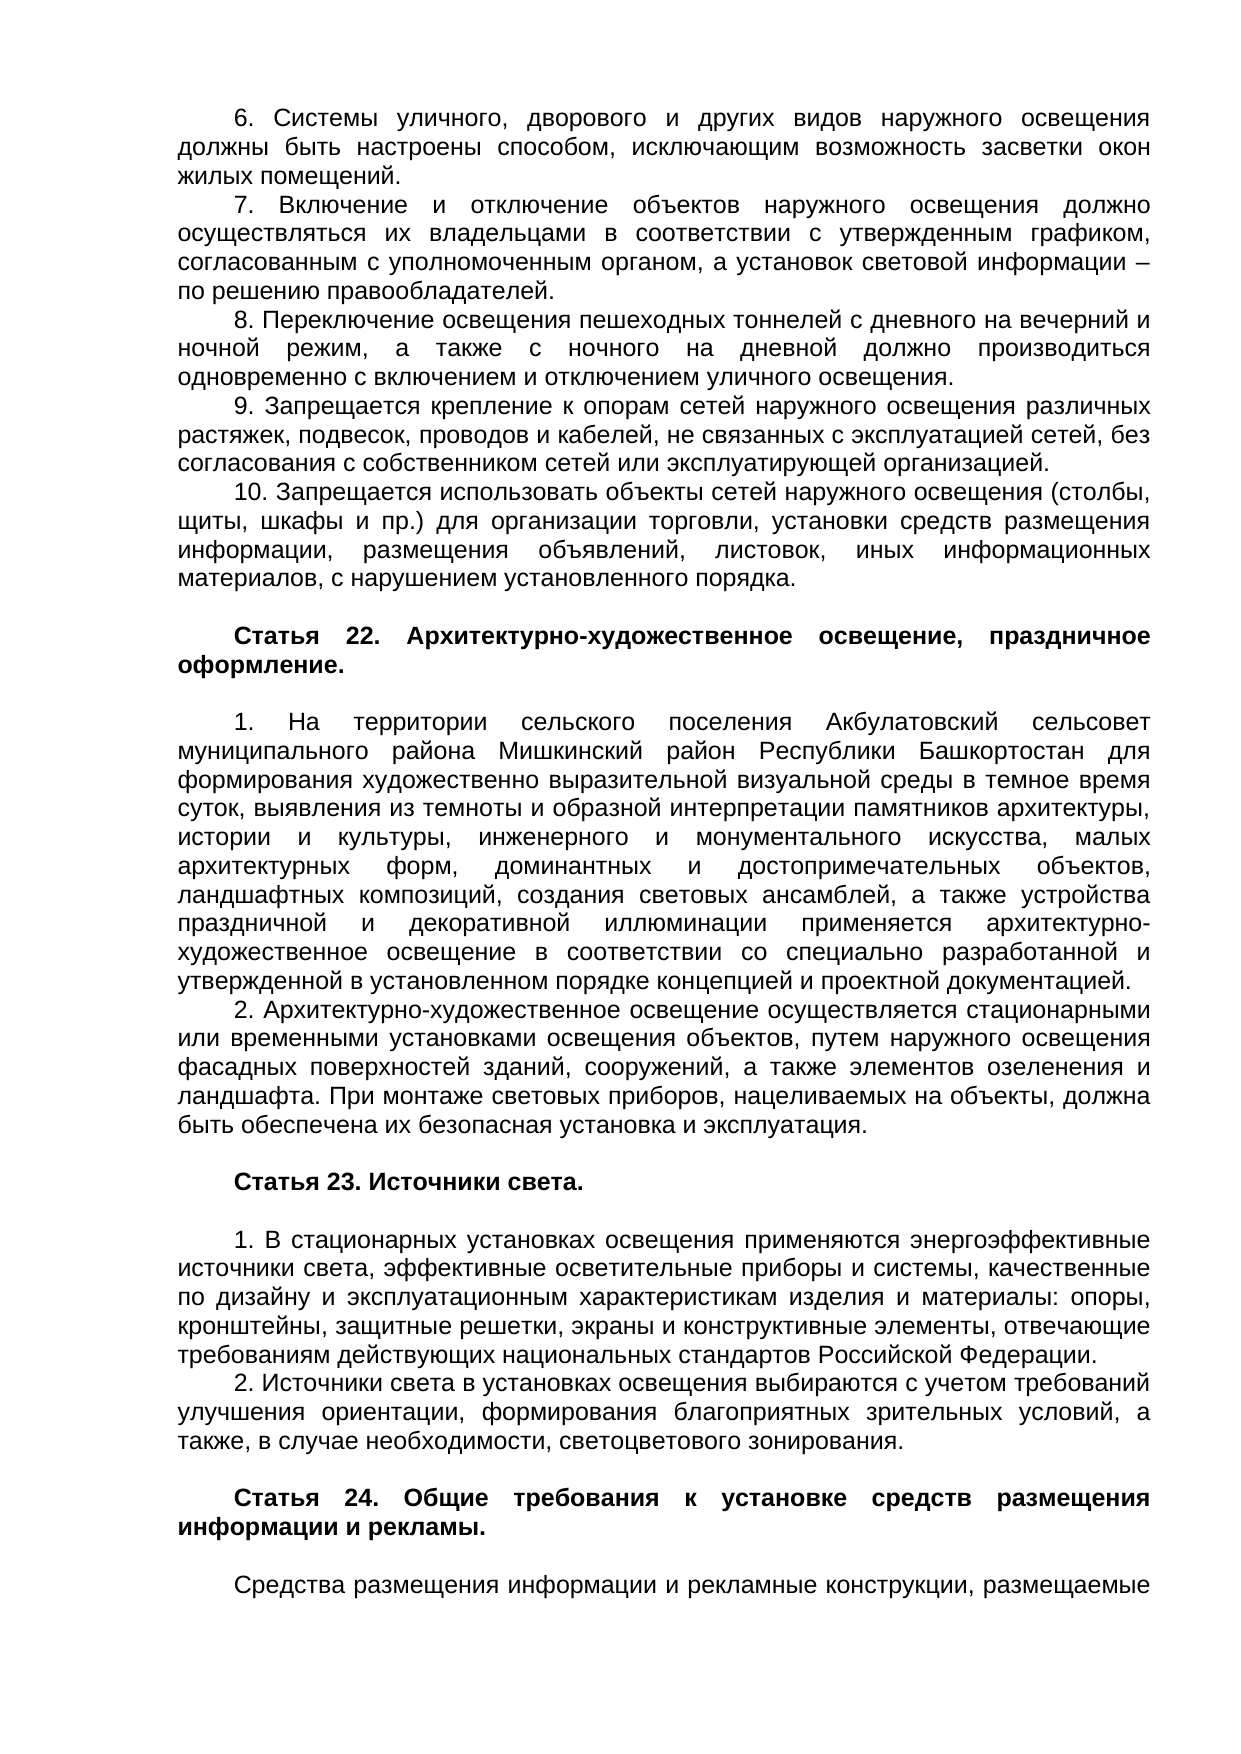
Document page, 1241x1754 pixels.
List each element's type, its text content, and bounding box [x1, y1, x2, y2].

text Статья 23. Источники света. [177, 1167, 1152, 1196]
text 2. Архитектурно-художественное освещение осуществляется стационарными или временными установками освещения объектов, путем наружного освещения фасадных поверхностей зданий, сооружений, а также элементов озеленения и ландшафта. При монтаже световых приборов, нацеливаемых на объекты, должна быть обеспечена их безопасная установка и эксплуатация. [177, 995, 1152, 1138]
text 6. Системы уличного, дворового и других видов наружного освещения должны быть настроены способом, исключающим возможность засветки окон жилых помещений. [177, 103, 1152, 190]
text 2. Источники света в установках освещения выбираются с учетом требований улучшения ориентации, формирования благоприятных зрительных условий, а также, в случае необходимости, светоцветового зонирования. [177, 1368, 1152, 1455]
text 10. Запрещается использовать объекты сетей наружного освещения (столбы, щиты, шкафы и пр.) для организации торговли, установки средств размещения информации, размещения объявлений, листовок, иных информационных материалов, с нарушением установленного порядка. [177, 477, 1152, 592]
text 9. Запрещается крепление к опорам сетей наружного освещения различных растяжек, подвесок, проводов и кабелей, не связанных с эксплуатацией сетей, без согласования с собственником сетей или эксплуатирующей организацией. [177, 391, 1152, 477]
text 7. Включение и отключение объектов наружного освещения должно осуществляться их владельцами в соответствии с утвержденным графиком, согласованным с уполномоченным органом, а установок световой информации – по решению правообладателей. [177, 190, 1152, 305]
text Статья 22. Архитектурно-художественное освещение, праздничное оформление. [177, 621, 1152, 678]
text 1. В стационарных установках освещения применяются энергоэффективные источники света, эффективные осветительные приборы и системы, качественные по дизайну и эксплуатационным характеристикам изделия и материалы: опоры, кронштейны, защитные решетки, экраны и конструктивные элементы, отвечающие требованиям действующих национальных стандартов Российской Федерации. [177, 1225, 1152, 1368]
text 8. Переключение освещения пешеходных тоннелей с дневного на вечерний и ночной режим, а также с ночного на дневной должно производиться одновременно с включением и отключением уличного освещения. [177, 305, 1152, 391]
text 1. На территории сельского поселения Акбулатовский сельсовет муниципального района Мишкинский район Республики Башкортостан для формирования художественно выразительной визуальной среды в темное время суток, выявления из темноты и образной интерпретации памятников архитектуры, истории и культуры, инженерного и монументального искусства, малых архитектурных форм, доминантных и достопримечательных объектов, ландшафтных композиций, создания световых ансамблей, а также устройства праздничной и декоративной иллюминации применяется архитектурно-художественное освещение в соответствии со специально разработанной и утвержденной в установленном порядке концепцией и проектной документацией. [177, 707, 1152, 995]
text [177, 1570, 1152, 1598]
text Статья 24. Общие требования к установке средств размещения информации и рекламы. [177, 1483, 1152, 1541]
